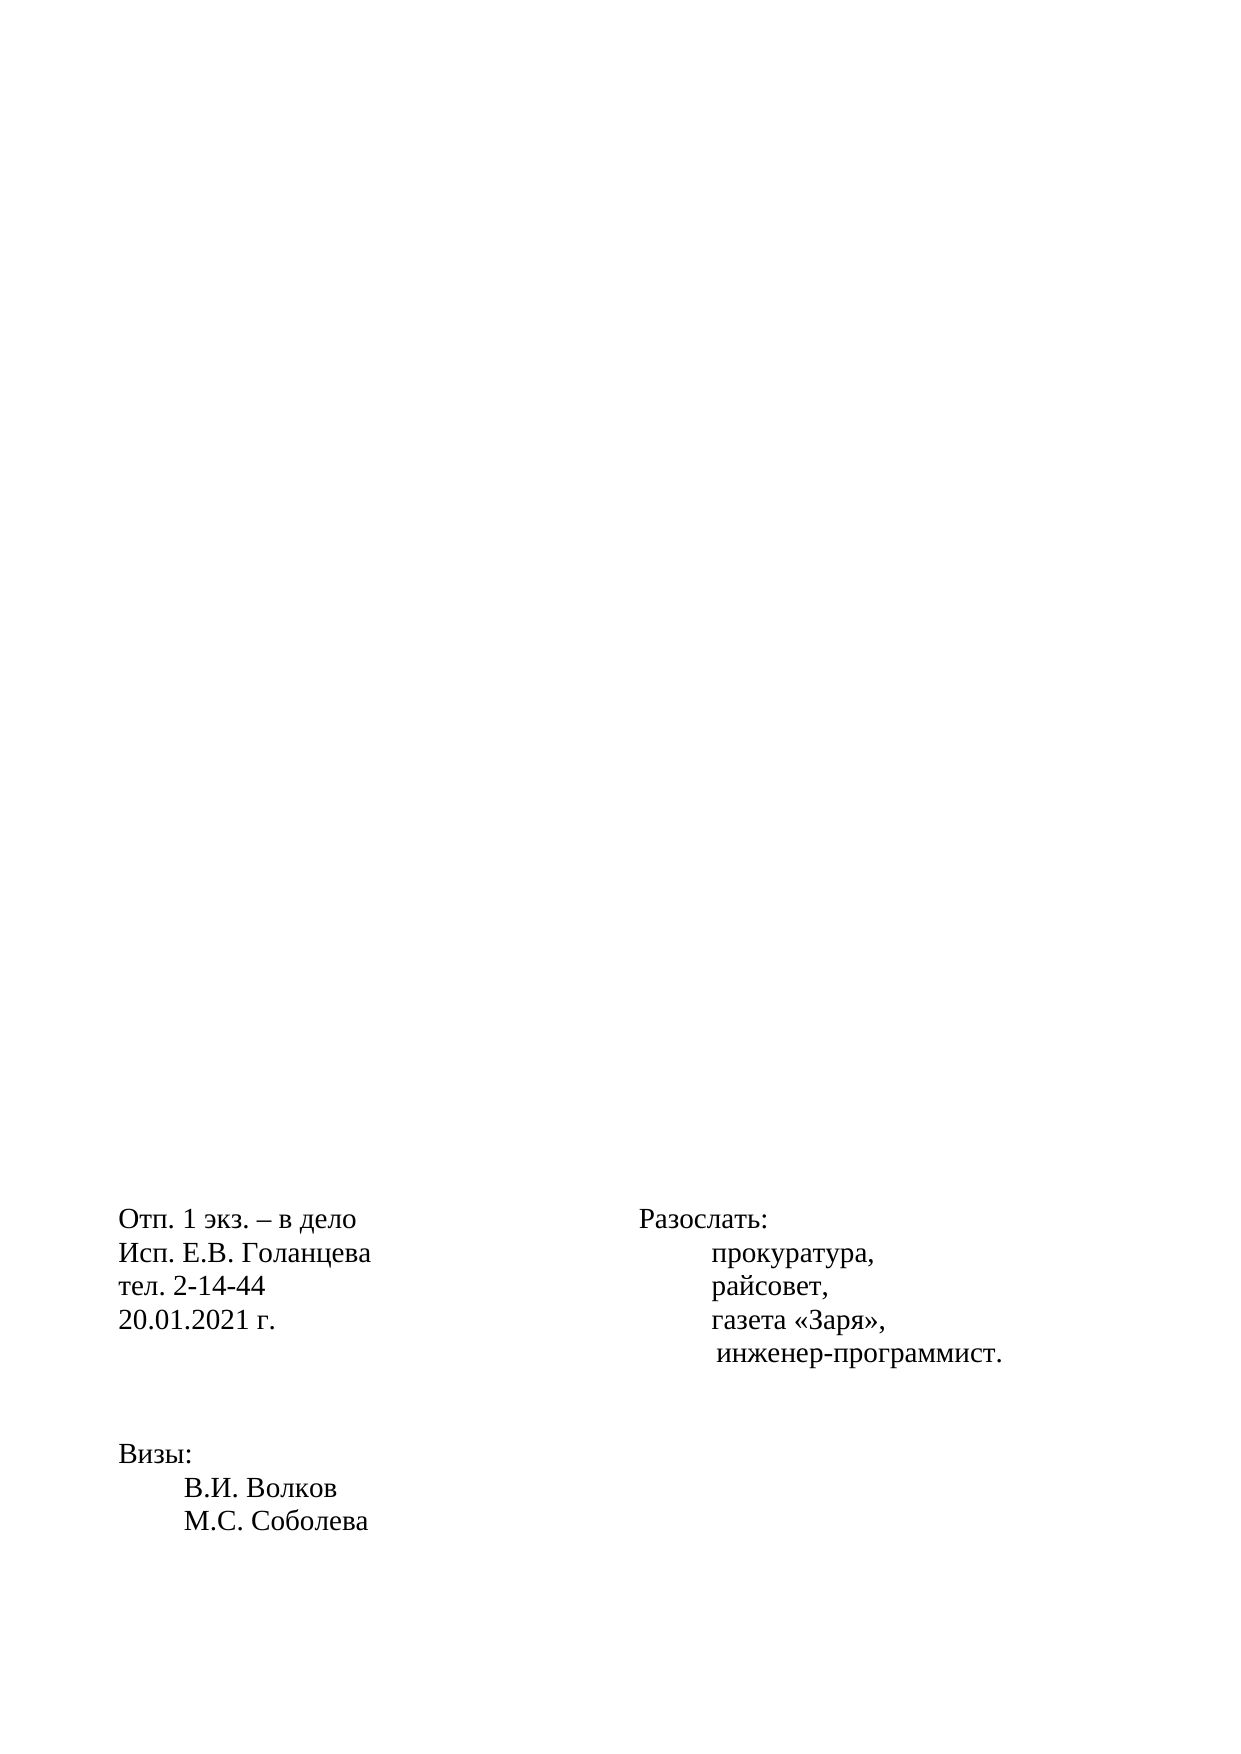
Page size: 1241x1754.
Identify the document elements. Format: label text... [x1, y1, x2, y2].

table_header Разослать: прокуратура, райсовет, газета «Заря», инженер-программист. [620, 1201, 1133, 1565]
table_header Отп. 1 экз. – в дело Исп. Е.В. Голанцева тел. 2-14-44 20.01.2021 г. Визы: В.И. Волков М.С. Соболева [107, 1201, 620, 1565]
